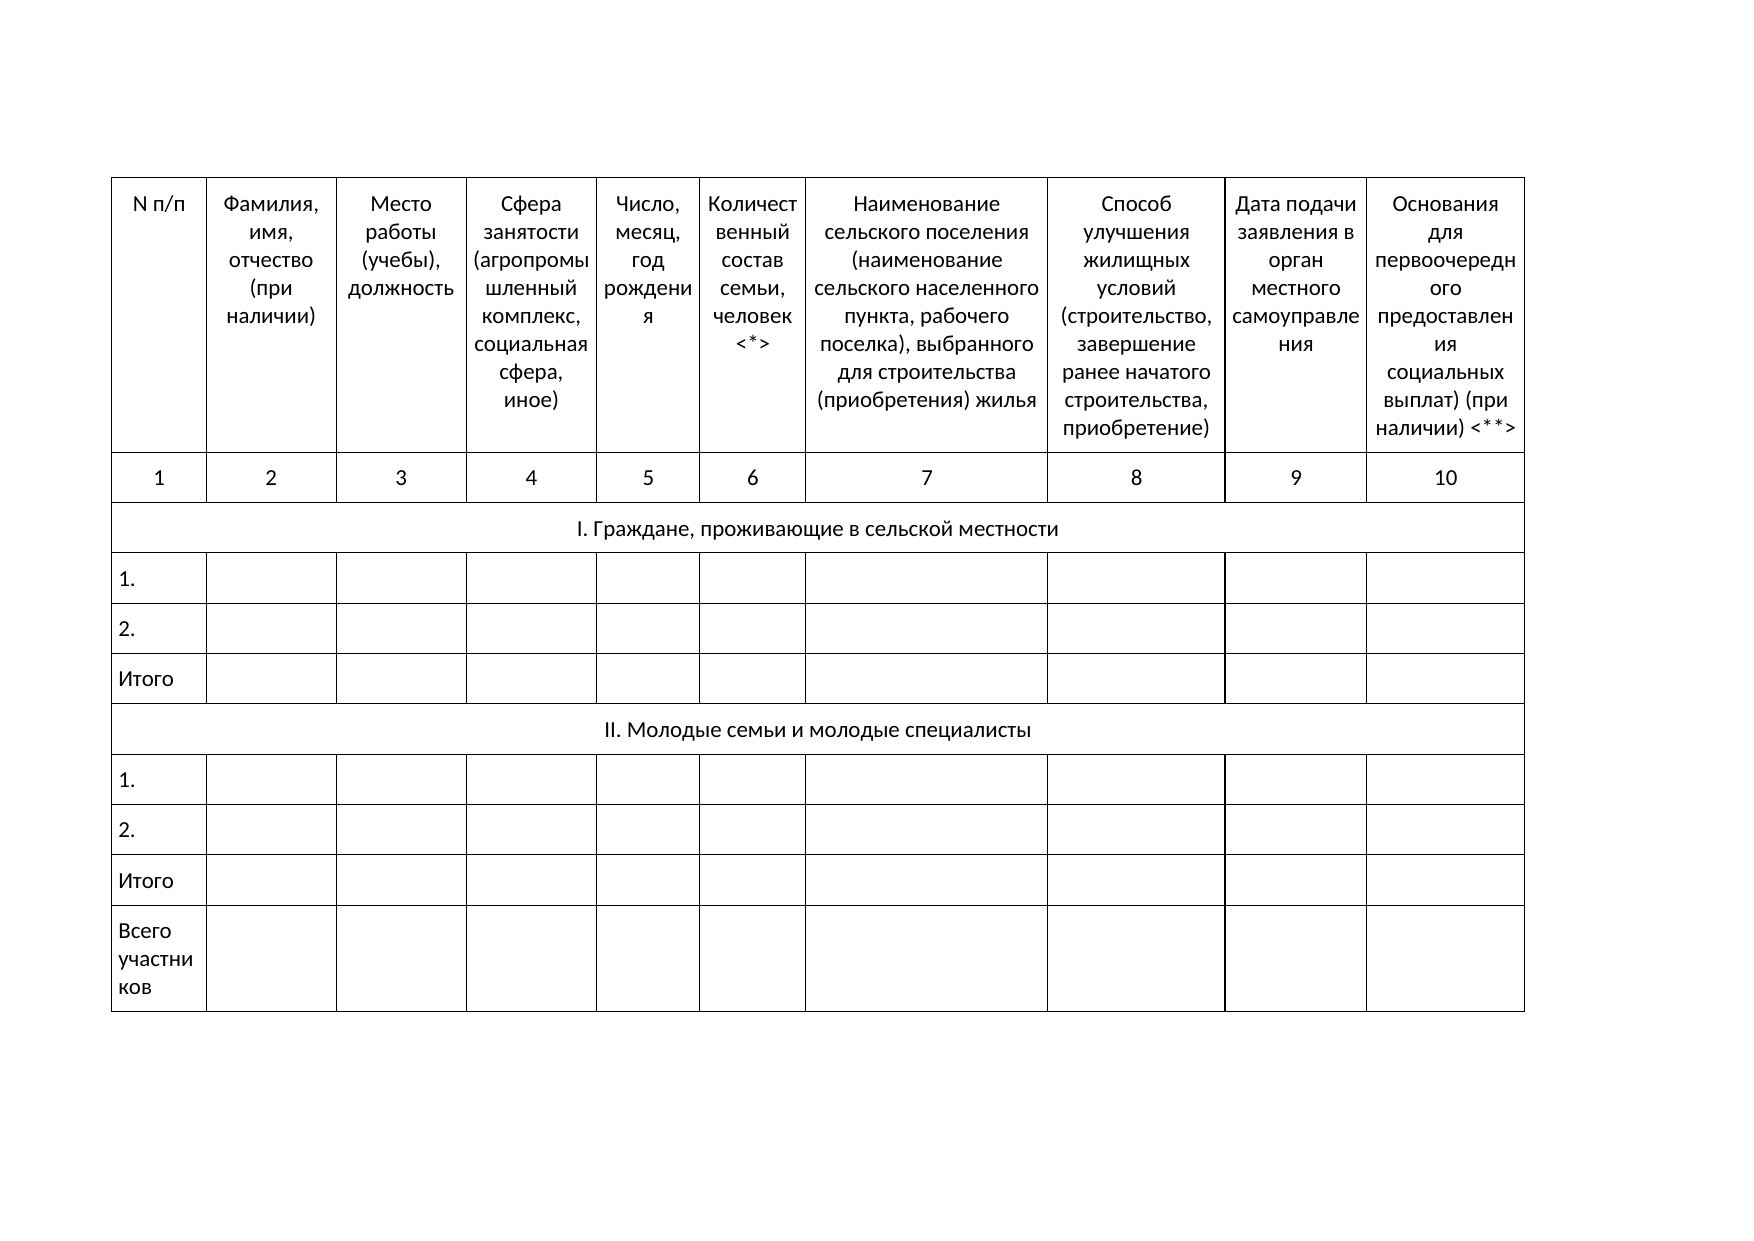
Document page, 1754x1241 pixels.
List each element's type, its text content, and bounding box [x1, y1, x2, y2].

table_cell 7 [806, 453, 1047, 502]
table_cell [597, 654, 699, 703]
table_cell Всего участников [112, 906, 206, 1011]
table_cell [207, 654, 336, 703]
table_cell 4 [467, 453, 596, 502]
table_header Наименование сельского поселения (наименование сельского населенного пункта, рабочего поселка), выбранного для строительства (приобретения) жилья [806, 178, 1047, 452]
table_cell [1367, 906, 1524, 1011]
table_cell [467, 855, 596, 904]
table_cell [597, 553, 699, 603]
table_cell [1226, 654, 1366, 703]
table_cell [1048, 654, 1224, 703]
table_cell [207, 855, 336, 904]
table_header Дата подачи заявления в орган местного самоуправления [1226, 178, 1366, 452]
table_cell [207, 906, 336, 1011]
table_header Место работы (учебы), должность [337, 178, 466, 452]
table_cell [700, 654, 805, 703]
table_cell 2. [112, 604, 206, 653]
table_cell [700, 553, 805, 603]
table_cell [1367, 755, 1524, 804]
table_cell [597, 604, 699, 653]
table_cell 9 [1226, 453, 1366, 502]
table_cell 6 [700, 453, 805, 502]
table_cell 1. [112, 755, 206, 804]
table_cell [806, 553, 1047, 603]
table_cell [700, 906, 805, 1011]
table_header Способ улучшения жилищных условий (строительство, завершение ранее начатого строительства, приобретение) [1048, 178, 1224, 452]
table_cell [1048, 805, 1224, 854]
table_cell [806, 654, 1047, 703]
table_cell [806, 604, 1047, 653]
table_cell [1048, 755, 1224, 804]
table_cell [1226, 855, 1366, 904]
table_cell [1048, 604, 1224, 653]
table_cell [700, 855, 805, 904]
table_header Количественный состав семьи, человек <*> [700, 178, 805, 452]
table_cell 2. [112, 805, 206, 854]
table_cell [207, 805, 336, 854]
table_cell 2 [207, 453, 336, 502]
table_header N п/п [112, 178, 206, 452]
table_cell [806, 906, 1047, 1011]
table_cell [207, 604, 336, 653]
table_cell [207, 755, 336, 804]
table_cell [806, 855, 1047, 904]
table_cell [597, 805, 699, 854]
table_cell [337, 805, 466, 854]
table_cell [467, 805, 596, 854]
table_cell [207, 553, 336, 603]
table_cell [1048, 855, 1224, 904]
table_cell [1226, 906, 1366, 1011]
table_header Сфера занятости (агропромышленный комплекс, социальная сфера, иное) [467, 178, 596, 452]
table_cell [597, 855, 699, 904]
table_cell [467, 755, 596, 804]
table_cell [1048, 553, 1224, 603]
table_cell [700, 604, 805, 653]
table_cell [337, 906, 466, 1011]
table_cell [1226, 755, 1366, 804]
table_cell [337, 855, 466, 904]
table_header Основания для первоочередного предоставления социальных выплат) (при наличии) <**> [1367, 178, 1524, 452]
table_cell [700, 755, 805, 804]
table_cell 1 [112, 453, 206, 502]
table_cell 3 [337, 453, 466, 502]
table_cell [597, 755, 699, 804]
table_cell [1367, 805, 1524, 854]
table_cell [700, 805, 805, 854]
table_cell Итого [112, 654, 206, 703]
table_cell [806, 755, 1047, 804]
table_cell [337, 604, 466, 653]
table_cell Итого [112, 855, 206, 904]
table_cell [1226, 553, 1366, 603]
table_header Фамилия, имя, отчество (при наличии) [207, 178, 336, 452]
table_cell II. Молодые семьи и молодые специалисты [112, 704, 1524, 753]
table_cell 10 [1367, 453, 1524, 502]
table_cell [1367, 855, 1524, 904]
table_cell 1. [112, 553, 206, 603]
table_cell [467, 906, 596, 1011]
table_cell [467, 553, 596, 603]
table_cell [1226, 805, 1366, 854]
table_cell [1367, 654, 1524, 703]
table_cell [597, 906, 699, 1011]
table_cell [806, 805, 1047, 854]
table_cell [467, 654, 596, 703]
table_cell [467, 604, 596, 653]
table_cell [337, 654, 466, 703]
table_cell 5 [597, 453, 699, 502]
table_cell [1048, 906, 1224, 1011]
table_cell [1367, 604, 1524, 653]
table_header Число, месяц, год рождения [597, 178, 699, 452]
table_cell I. Граждане, проживающие в сельской местности [112, 503, 1524, 552]
table_cell [1226, 604, 1366, 653]
table_cell [1367, 553, 1524, 603]
table_cell [337, 553, 466, 603]
table_cell [337, 755, 466, 804]
table_cell 8 [1048, 453, 1224, 502]
